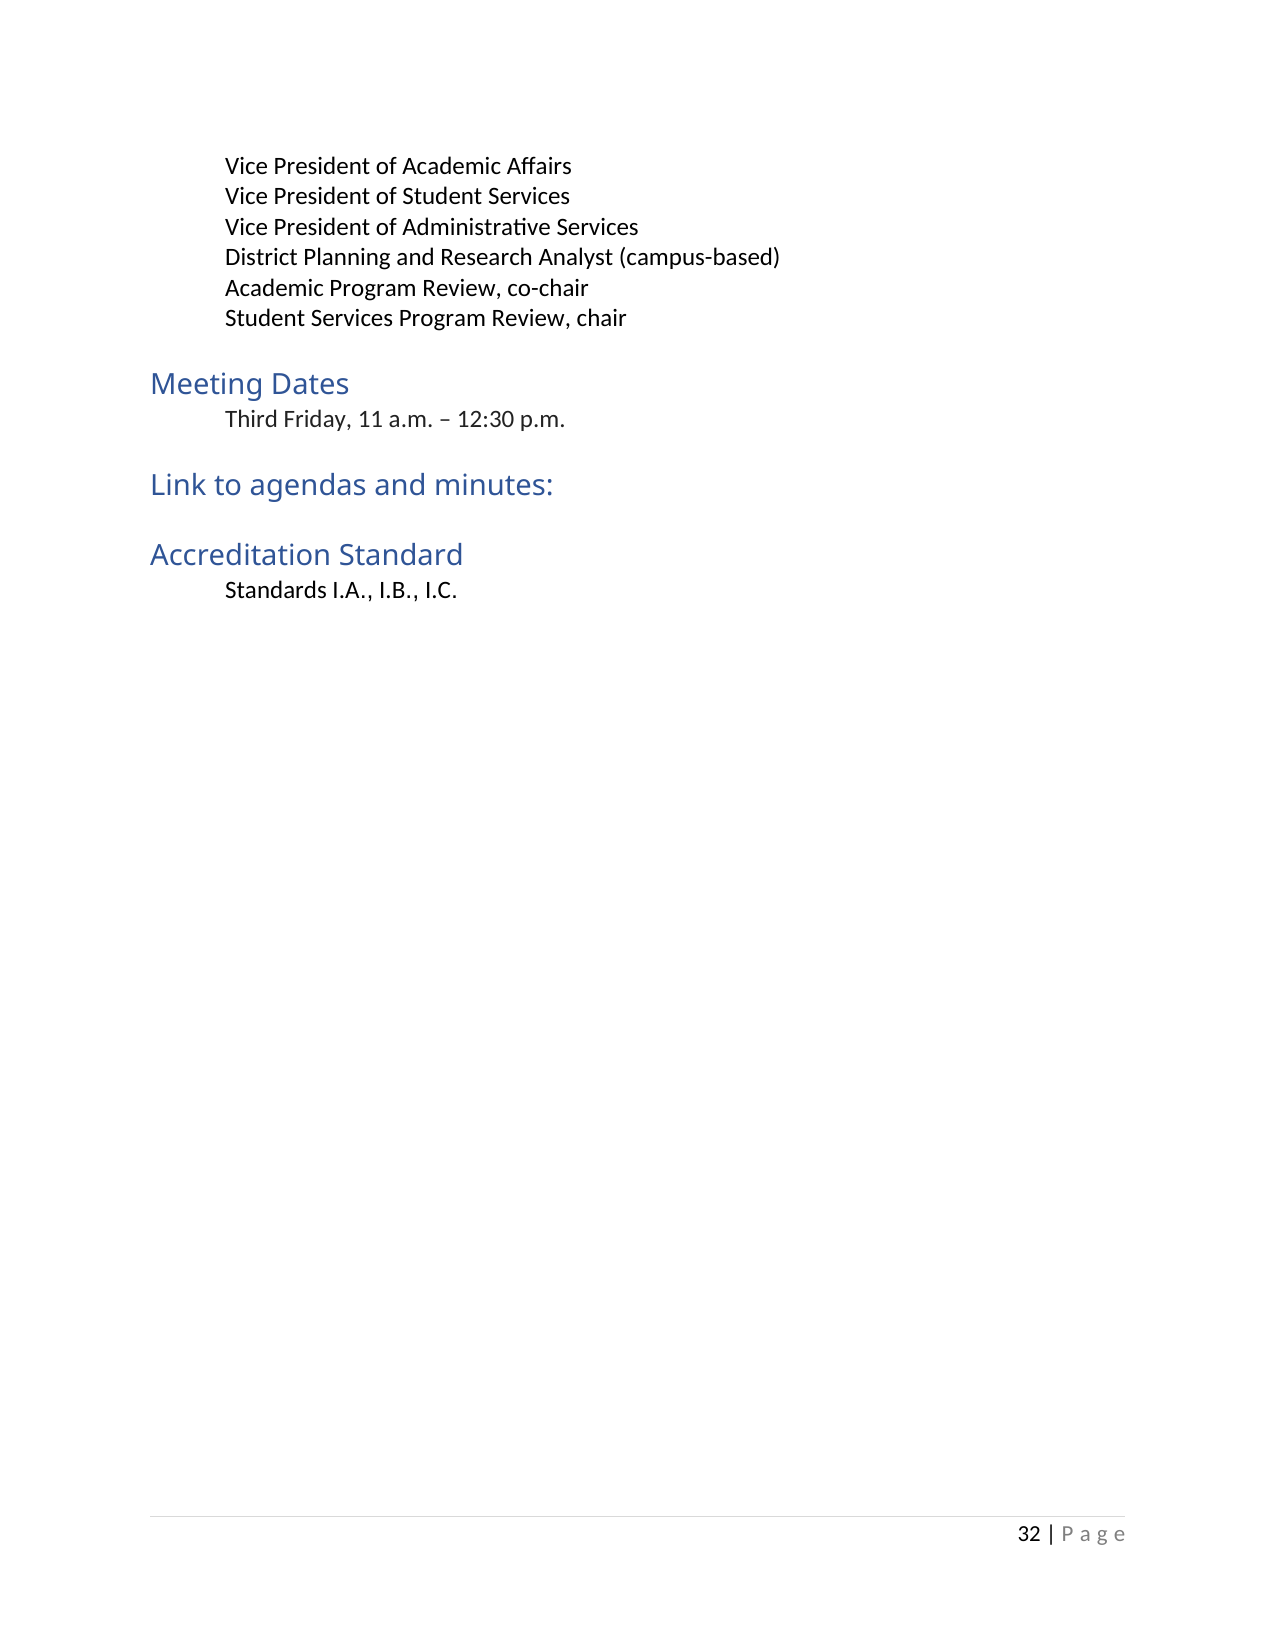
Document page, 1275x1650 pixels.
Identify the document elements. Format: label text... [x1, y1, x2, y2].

text Academic Program Review, co-chair [187, 272, 1125, 303]
subtitle Accreditation Standard [150, 534, 1125, 574]
subtitle Link to agendas and minutes: [150, 464, 1125, 504]
text District Planning and Research Analyst (campus-based) [187, 242, 1125, 272]
text Student Services Program Review, chair [187, 303, 1125, 333]
text Standards I.A., I.B., I.C. [150, 574, 1125, 605]
text Third Friday, 11 a.m. – 12:30 p.m. [150, 403, 1125, 434]
text Vice President of Administrative Services [225, 211, 1125, 242]
text Vice President of Academic Affairs [225, 150, 1125, 181]
subtitle Meeting Dates [150, 364, 1125, 403]
text Vice President of Student Services [225, 181, 1125, 211]
